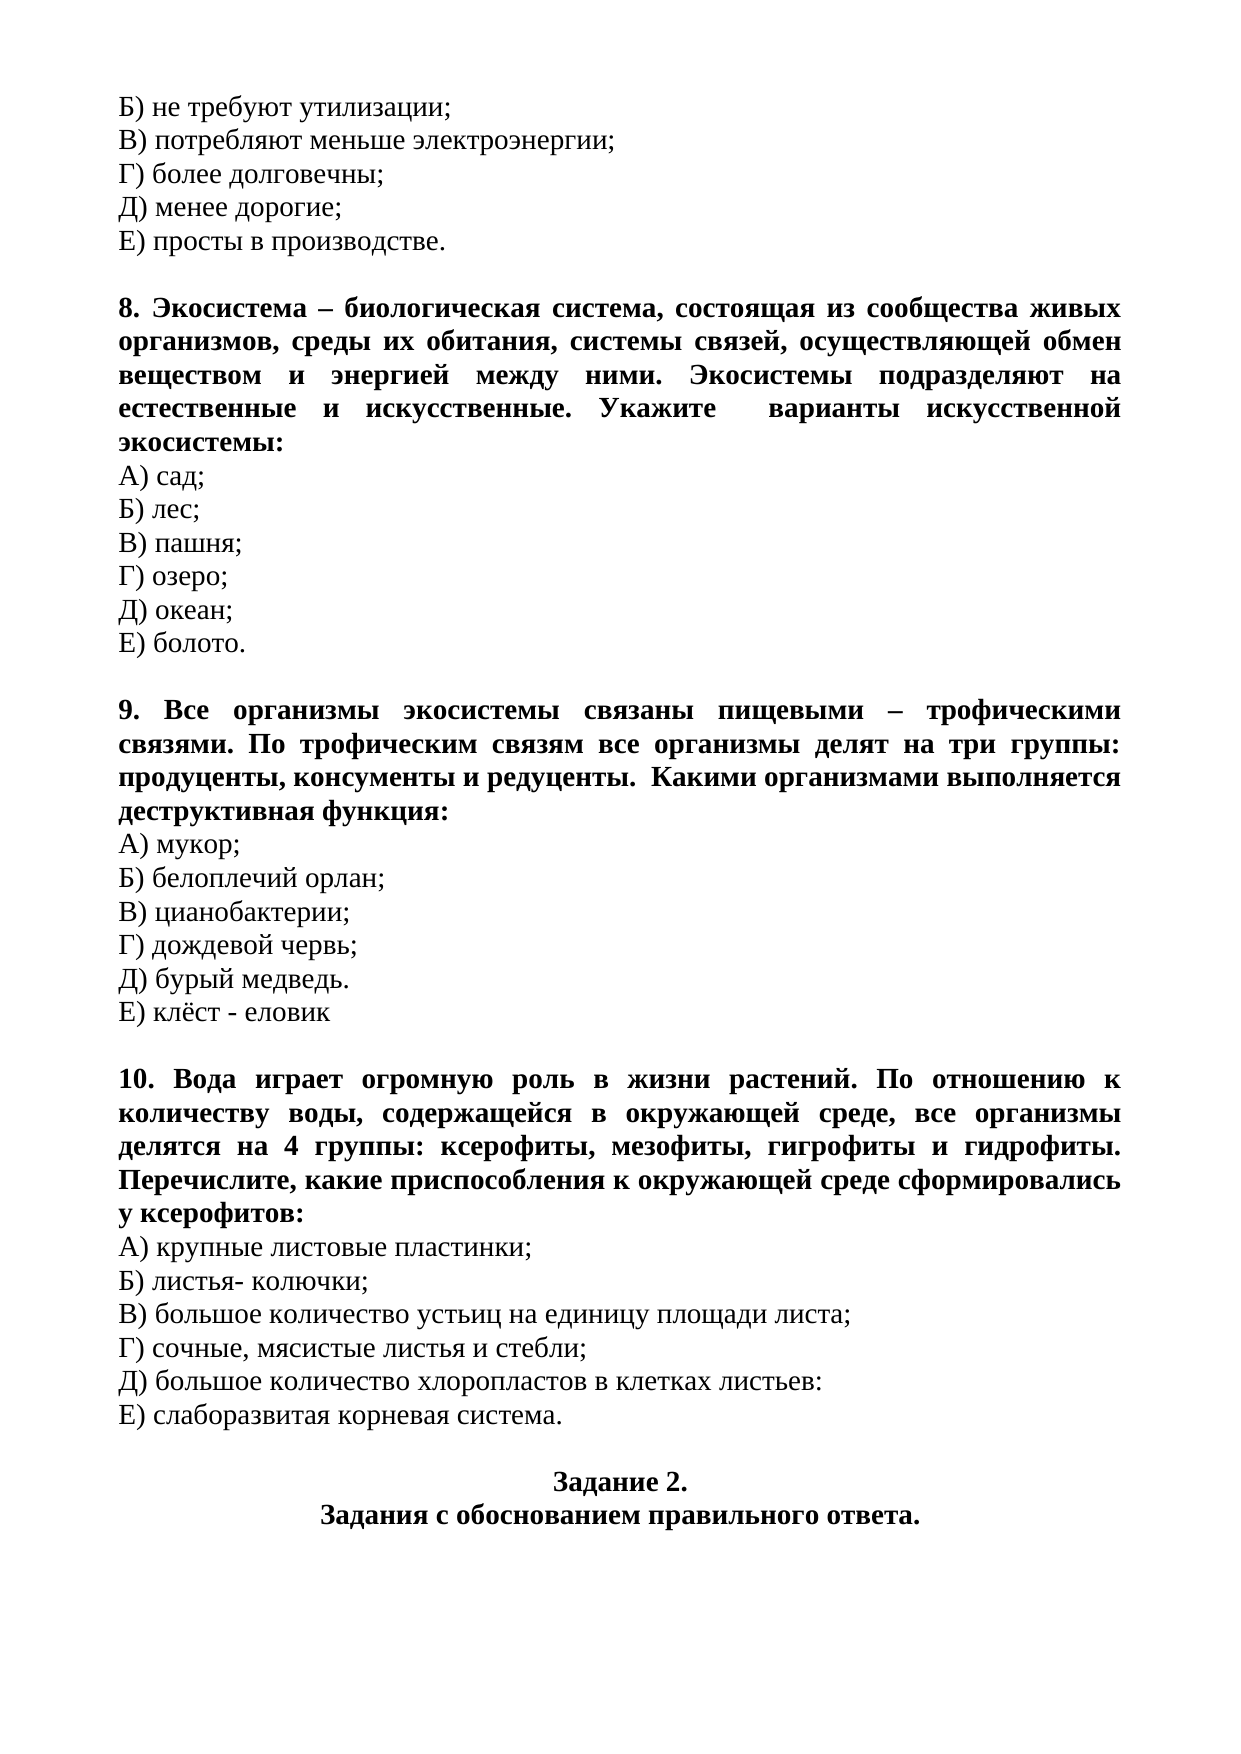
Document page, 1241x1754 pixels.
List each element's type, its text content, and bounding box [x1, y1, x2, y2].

list В) пашня; [118, 525, 1122, 558]
list Г) озеро; [118, 558, 1122, 592]
list 8. Экосистема – биологическая система, состоящая из сообщества живых организмов, среды их обитания, системы связей, осуществляющей обмен веществом и энергией между ними. Экосистемы подразделяют на естественные и искусственные. Укажите варианты искусственной экосистемы: [118, 290, 1122, 458]
text Задание 2. [118, 1464, 1122, 1497]
list 9. Все организмы экосистемы связаны пищевыми – трофическими связями. По трофическим связям все организмы делят на три группы: продуценты, консументы и редуценты. Какими организмами выполняется деструктивная функция: [118, 692, 1122, 827]
list Д) менее дорогие; [118, 189, 1122, 223]
list Е) клёст - еловик [118, 994, 1122, 1028]
list В) потребляют меньше электроэнергии; [118, 122, 1122, 156]
list Д) большое количество хлоропластов в клетках листьев: [118, 1363, 1122, 1397]
list А) крупные листовые пластинки; [118, 1229, 1122, 1263]
list В) большое количество устьиц на единицу площади листа; [118, 1296, 1122, 1330]
list Е) слаборазвитая корневая система. [118, 1397, 1122, 1430]
list А) сад; [118, 458, 1122, 491]
text Д) бурый медведь. [118, 961, 1122, 994]
list Г) сочные, мясистые листья и стебли; [118, 1330, 1122, 1363]
list Б) не требуют утилизации; [118, 89, 1122, 122]
list Г) более долговечны; [118, 156, 1122, 189]
list Е) просты в производстве. [118, 223, 1122, 256]
text В) цианобактерии; [118, 894, 1122, 927]
text Г) дождевой червь; [118, 927, 1122, 961]
list Задания с обоснованием правильного ответа. [118, 1497, 1122, 1531]
list Д) океан; [118, 592, 1122, 625]
list Б) листья- колючки; [118, 1263, 1122, 1296]
list Е) болото. [118, 625, 1122, 659]
text Б) белоплечий орлан; [118, 860, 1122, 894]
list 10. Вода играет огромную роль в жизни растений. По отношению к количеству воды, содержащейся в окружающей среде, все организмы делятся на 4 группы: ксерофиты, мезофиты, гигрофиты и гидрофиты. Перечислите, какие приспособления к окружающей среде сформировались у ксерофитов: [118, 1061, 1122, 1229]
text А) мукор; [118, 827, 1122, 860]
text Б) лес; [118, 491, 1122, 525]
